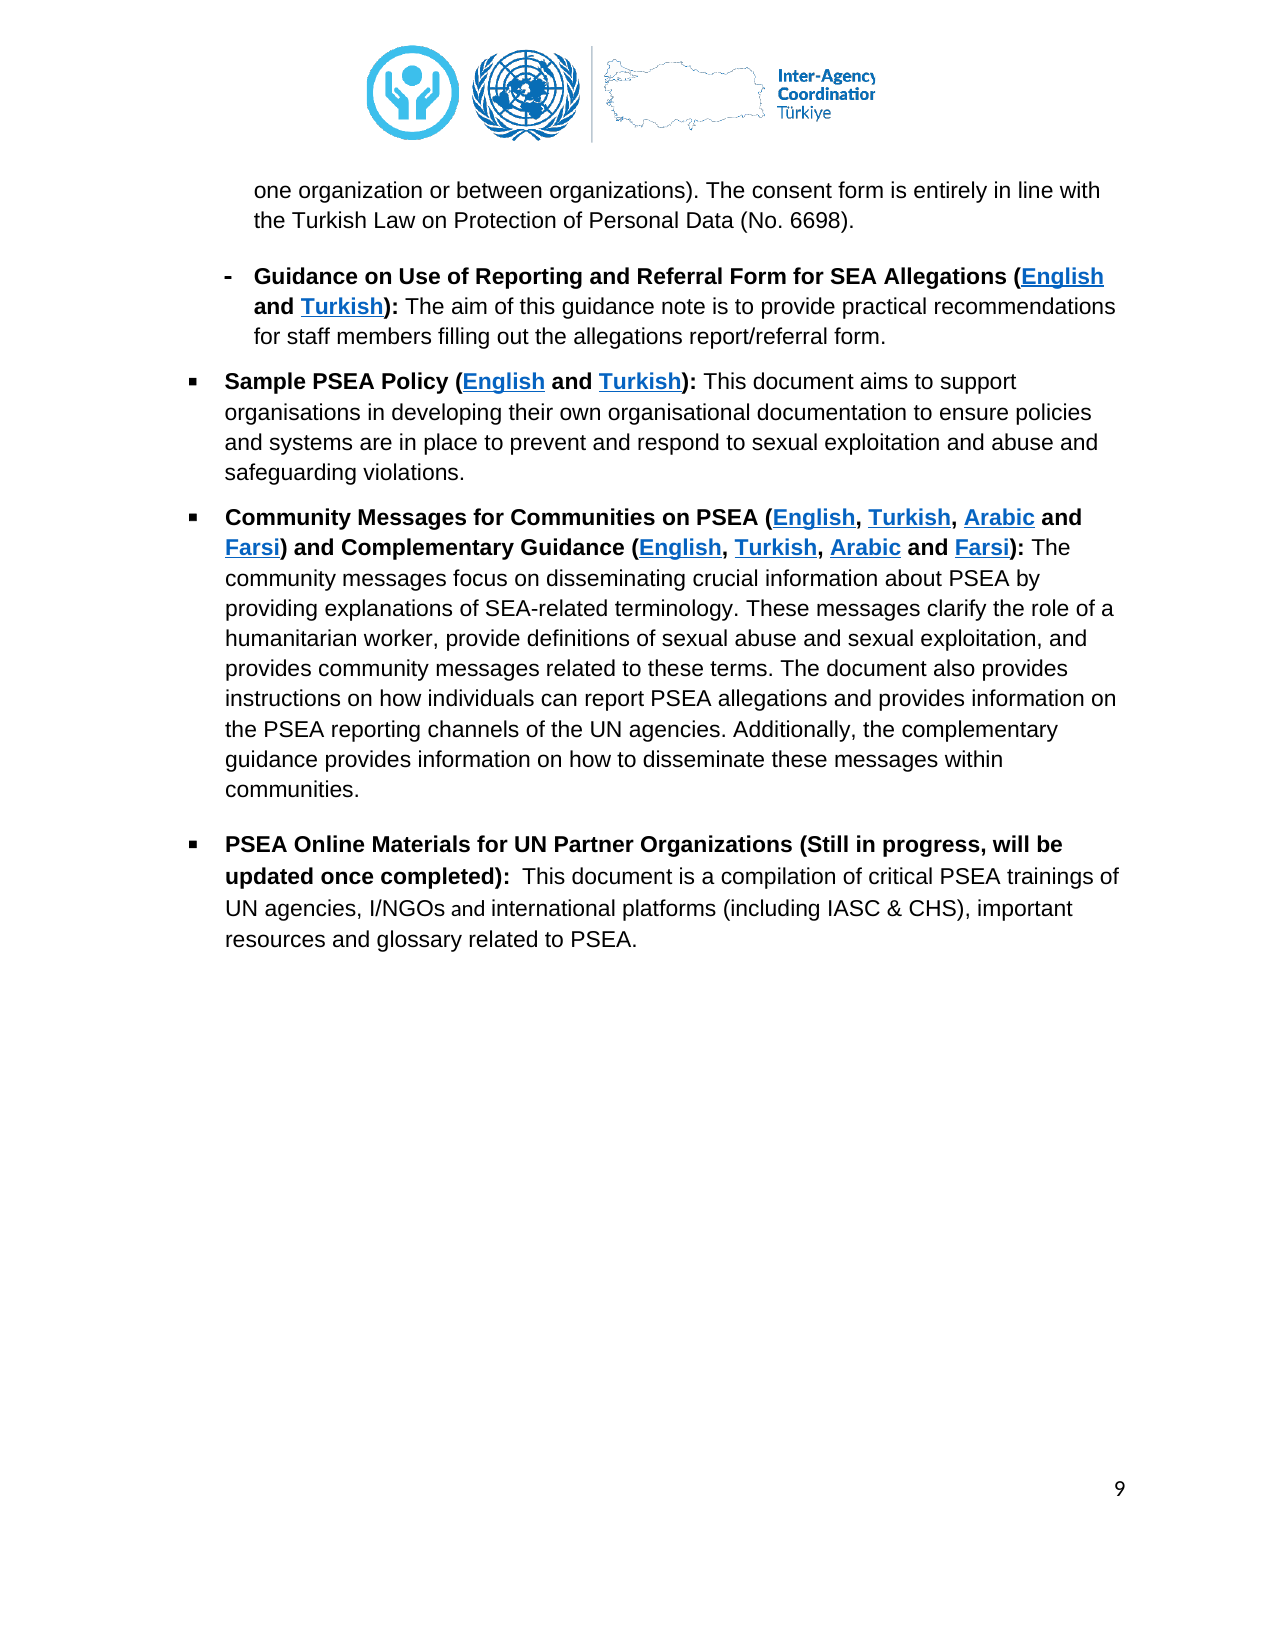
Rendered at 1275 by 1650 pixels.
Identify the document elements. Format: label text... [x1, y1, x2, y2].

list Sample PSEA Policy (English and Turkish): This document aims to support organisations in developing their own organisational documentation to ensure policies and systems are in place to prevent and respond to sexual exploitation and abuse and safeguarding violations. [187, 368, 1125, 485]
list Community Messages for Communities on PSEA (English, Turkish, Arabic and Farsi) and Complementary Guidance (English, Turkish, Arabic and Farsi): The community messages focus on disseminating crucial information about PSEA by providing explanations of SEA-related terminology. These messages clarify the role of a humanitarian worker, provide definitions of sexual abuse and sexual exploitation, and provides community messages related to these terms. The document also provides instructions on how individuals can report PSEA allegations and provides information on the PSEA reporting channels of the UN agencies. Additionally, the complementary guidance provides information on how to disseminate these messages within communities. [187, 504, 1125, 802]
list Guidance on Use of Reporting and Referral Form for SEA Allegations (English and Turkish): The aim of this guidance note is to provide practical recommendations for staff members filling out the allegations report/referral form. [224, 263, 1125, 349]
picture [365, 45, 875, 142]
list PSEA Online Materials for UN Partner Organizations (Still in progress, will be updated once completed): This document is a compilation of critical PSEA trainings of UN agencies, I/NGOs and international platforms (including IASC & CHS), important resources and glossary related to PSEA. [187, 831, 1125, 952]
